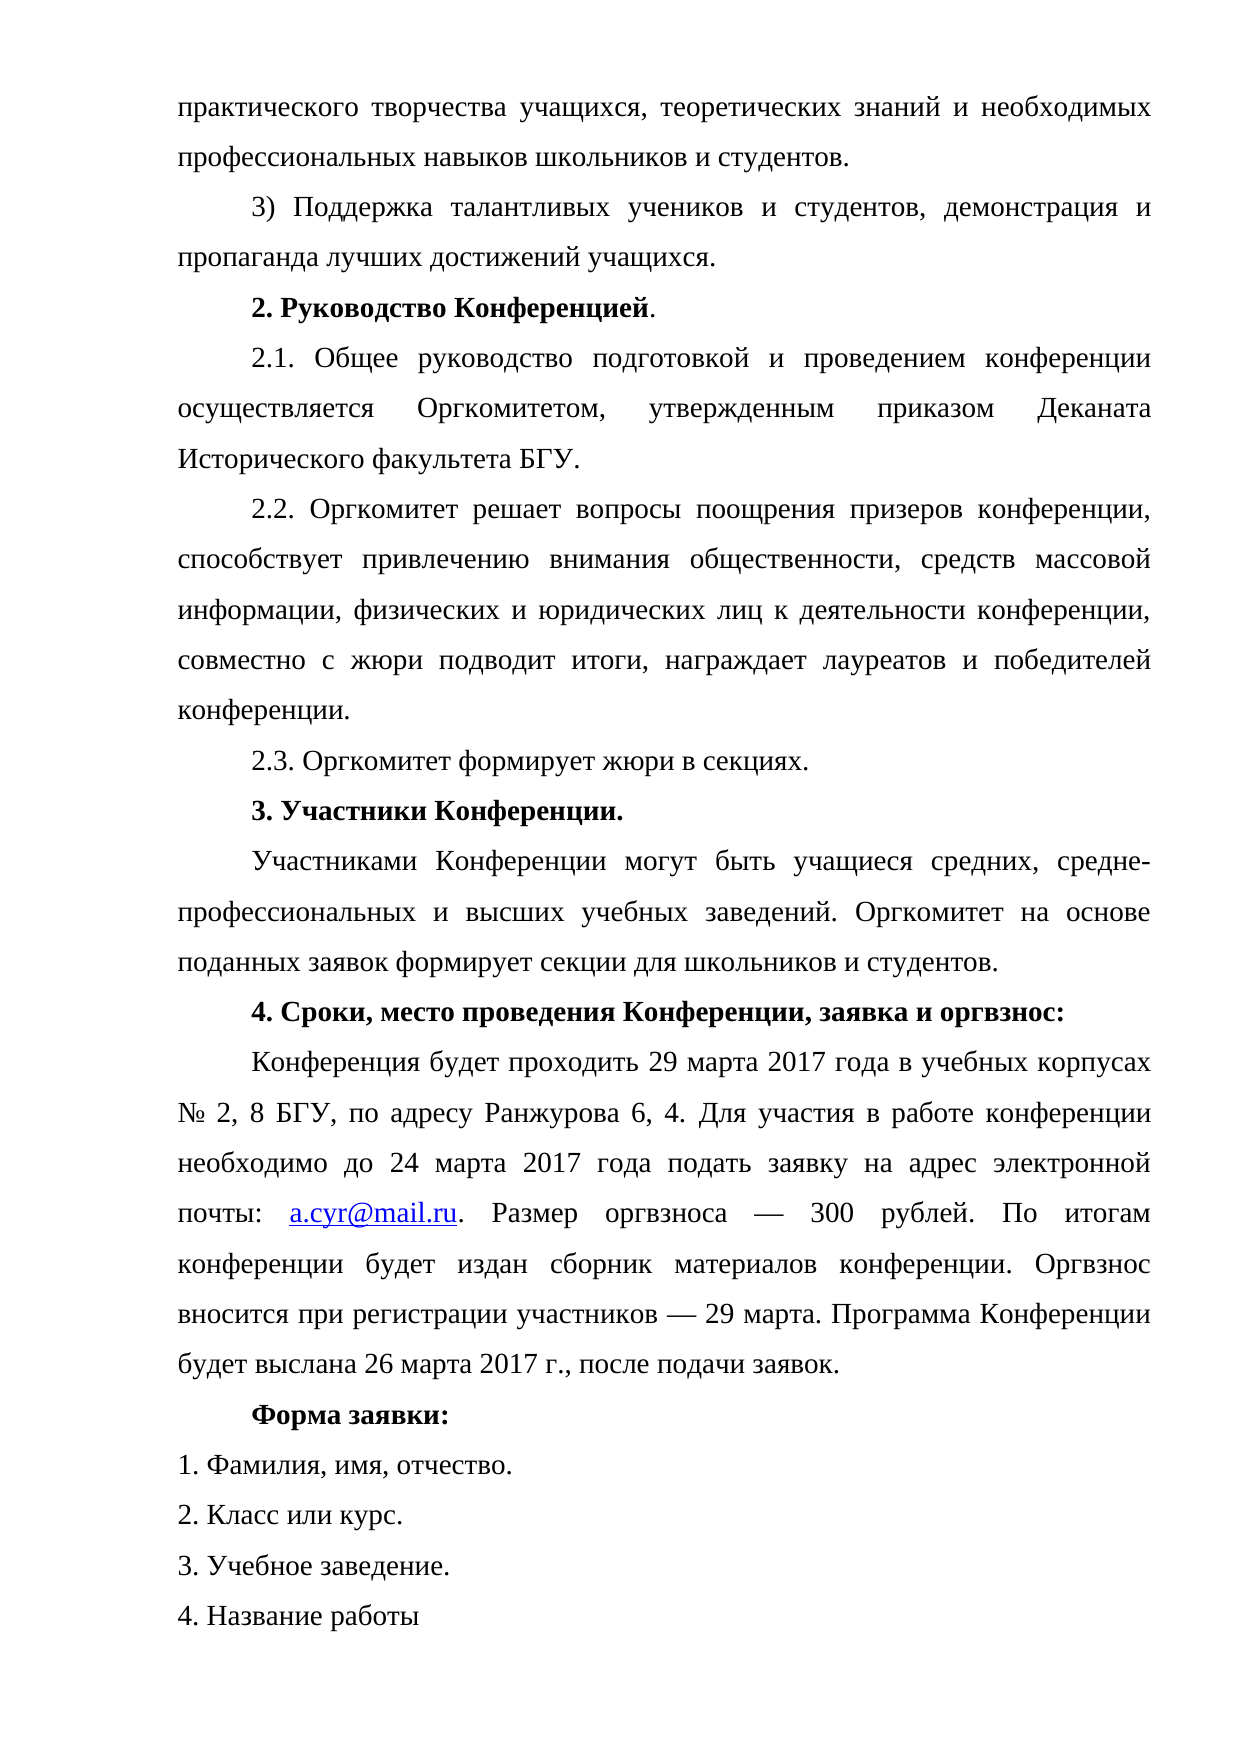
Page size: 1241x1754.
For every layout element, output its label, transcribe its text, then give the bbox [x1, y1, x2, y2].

text 2.3. Оргкомитет формирует жюри в секциях. [177, 743, 1152, 776]
text 2. Руководство Конференцией. [177, 290, 1152, 323]
text 2.1. Общее руководство подготовкой и проведением конференции осуществляется Оргкомитетом, утвержденным приказом Деканата Исторического факультета БГУ. [177, 340, 1152, 474]
text 4. Название работы [177, 1598, 1152, 1632]
text 3) Поддержка талантливых учеников и студентов, демонстрация и пропаганда лучших достижений учащихся. [177, 189, 1152, 273]
text 1. Фамилия, имя, отчество. [177, 1447, 1152, 1481]
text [177, 89, 1152, 172]
text 3. Учебное заведение. [177, 1548, 1152, 1581]
text Участниками Конференции могут быть учащиеся средних, средне-профессиональных и высших учебных заведений. Оргкомитет на основе поданных заявок формирует секции для школьников и студентов. [177, 843, 1152, 977]
text 4. Сроки, место проведения Конференции, заявка и оргвзнос: [177, 994, 1152, 1028]
text 2. Класс или курс. [177, 1497, 1152, 1531]
text 3. Участники Конференции. [177, 793, 1152, 827]
text 2.2. Оргкомитет решает вопросы поощрения призеров конференции, способствует привлечению внимания общественности, средств массовой информации, физических и юридических лиц к деятельности конференции, совместно с жюри подводит итоги, награждает лауреатов и победителей конференции. [177, 491, 1152, 726]
list Конференция будет проходить 29 марта 2017 года в учебных корпусах № 2, 8 БГУ, по адресу Ранжурова 6, 4. Для участия в работе конференции необходимо до 24 марта 2017 года подать заявку на адрес электронной почты: a.cyr@mail.ru. Размер оргвзноса — 300 рублей. По итогам конференции будет издан сборник материалов конференции. Оргвзнос вносится при регистрации участников — 29 марта. Программа Конференции будет выслана 26 марта 2017 г., после подачи заявок. [177, 1044, 1152, 1380]
text Форма заявки: [177, 1397, 1152, 1430]
